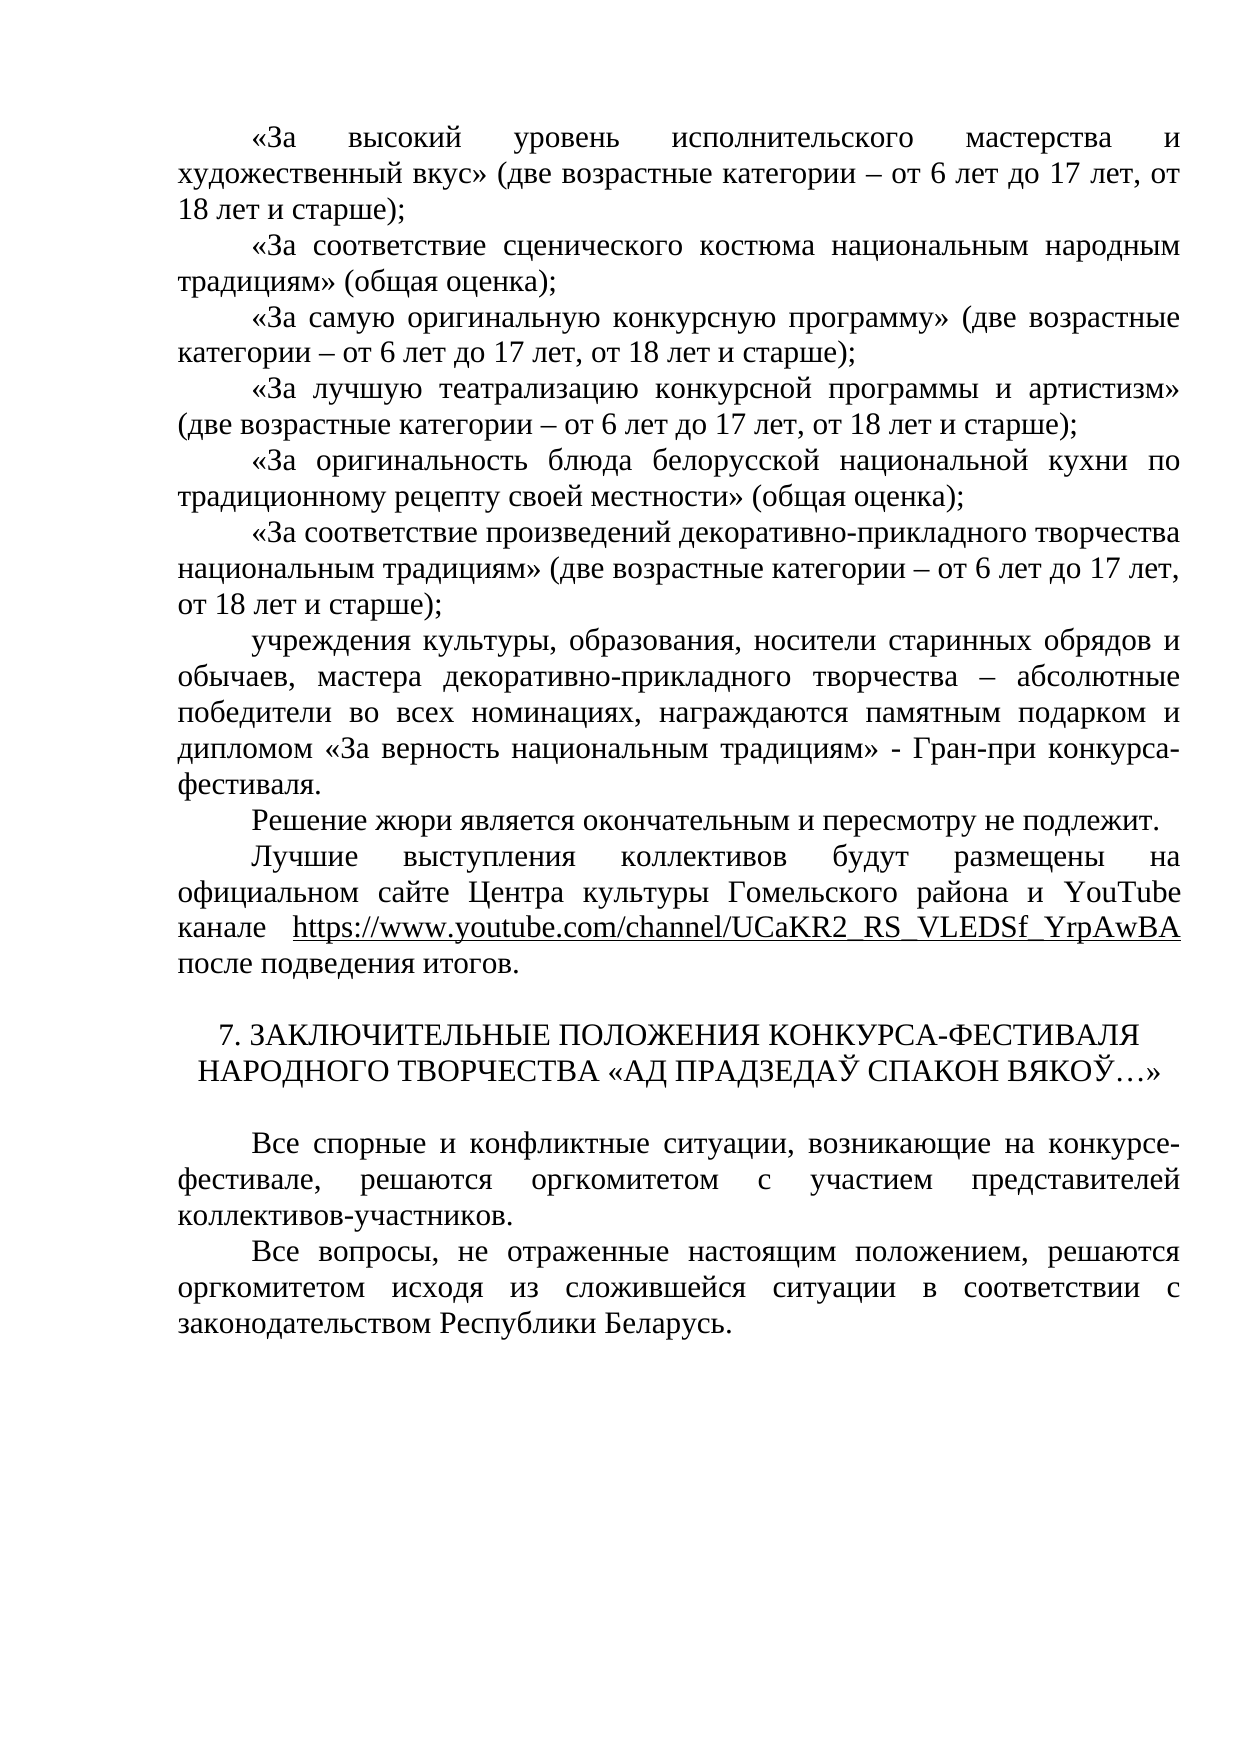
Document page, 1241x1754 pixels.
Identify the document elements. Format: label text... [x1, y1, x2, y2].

text «За соответствие произведений декоративно-прикладного творчества национальным традициям» (две возрастные категории – от 6 лет до 17 лет, от 18 лет и старше); [177, 513, 1181, 621]
text Все вопросы, не отраженные настоящим положением, решаются оргкомитетом исходя из сложившейся ситуации в соответствии с законодательством Республики Беларусь. [177, 1232, 1181, 1340]
text «За соответствие сценического костюма национальным народным традициям» (общая оценка); [177, 226, 1181, 298]
text Решение жюри является окончательным и пересмотру не подлежит. [177, 801, 1181, 837]
text «За высокий уровень исполнительского мастерства и художественный вкус» (две возрастные категории – от 6 лет до 17 лет, от 18 лет и старше); [177, 118, 1181, 226]
text «За самую оригинальную конкурсную программу» (две возрастные категории – от 6 лет до 17 лет, от 18 лет и старше); [177, 298, 1181, 370]
text «За лучшую театрализацию конкурсной программы и артистизм» (две возрастные категории – от 6 лет до 17 лет, от 18 лет и старше); [177, 370, 1181, 442]
text 7. ЗАКЛЮЧИТЕЛЬНЫЕ ПОЛОЖЕНИЯ КОНКУРСА-ФЕСТИВАЛЯ НАРОДНОГО ТВОРЧЕСТВА «АД ПРАДЗЕДАЎ СПАКОН ВЯКОЎ…» [177, 1017, 1181, 1088]
text учреждения культуры, образования, носители старинных обрядов и обычаев, мастера декоративно-прикладного творчества – абсолютные победители во всех номинациях, награждаются памятным подарком и дипломом «За верность национальным традициям» - Гран-при конкурса-фестиваля. [177, 621, 1181, 801]
text Все спорные и конфликтные ситуации, возникающие на конкурсе-фестивале, решаются оргкомитетом с участием представителей коллективов-участников. [177, 1124, 1181, 1232]
text Лучшие выступления коллективов будут размещены на официальном сайте Центра культуры Гомельского района и YouTube канале https://www.youtube.com/channel/UCaKR2_RS_VLEDSf_YrpAwBA после подведения итогов. [177, 837, 1181, 981]
text «За оригинальность блюда белорусской национальной кухни по традиционному рецепту своей местности» (общая оценка); [177, 442, 1181, 513]
